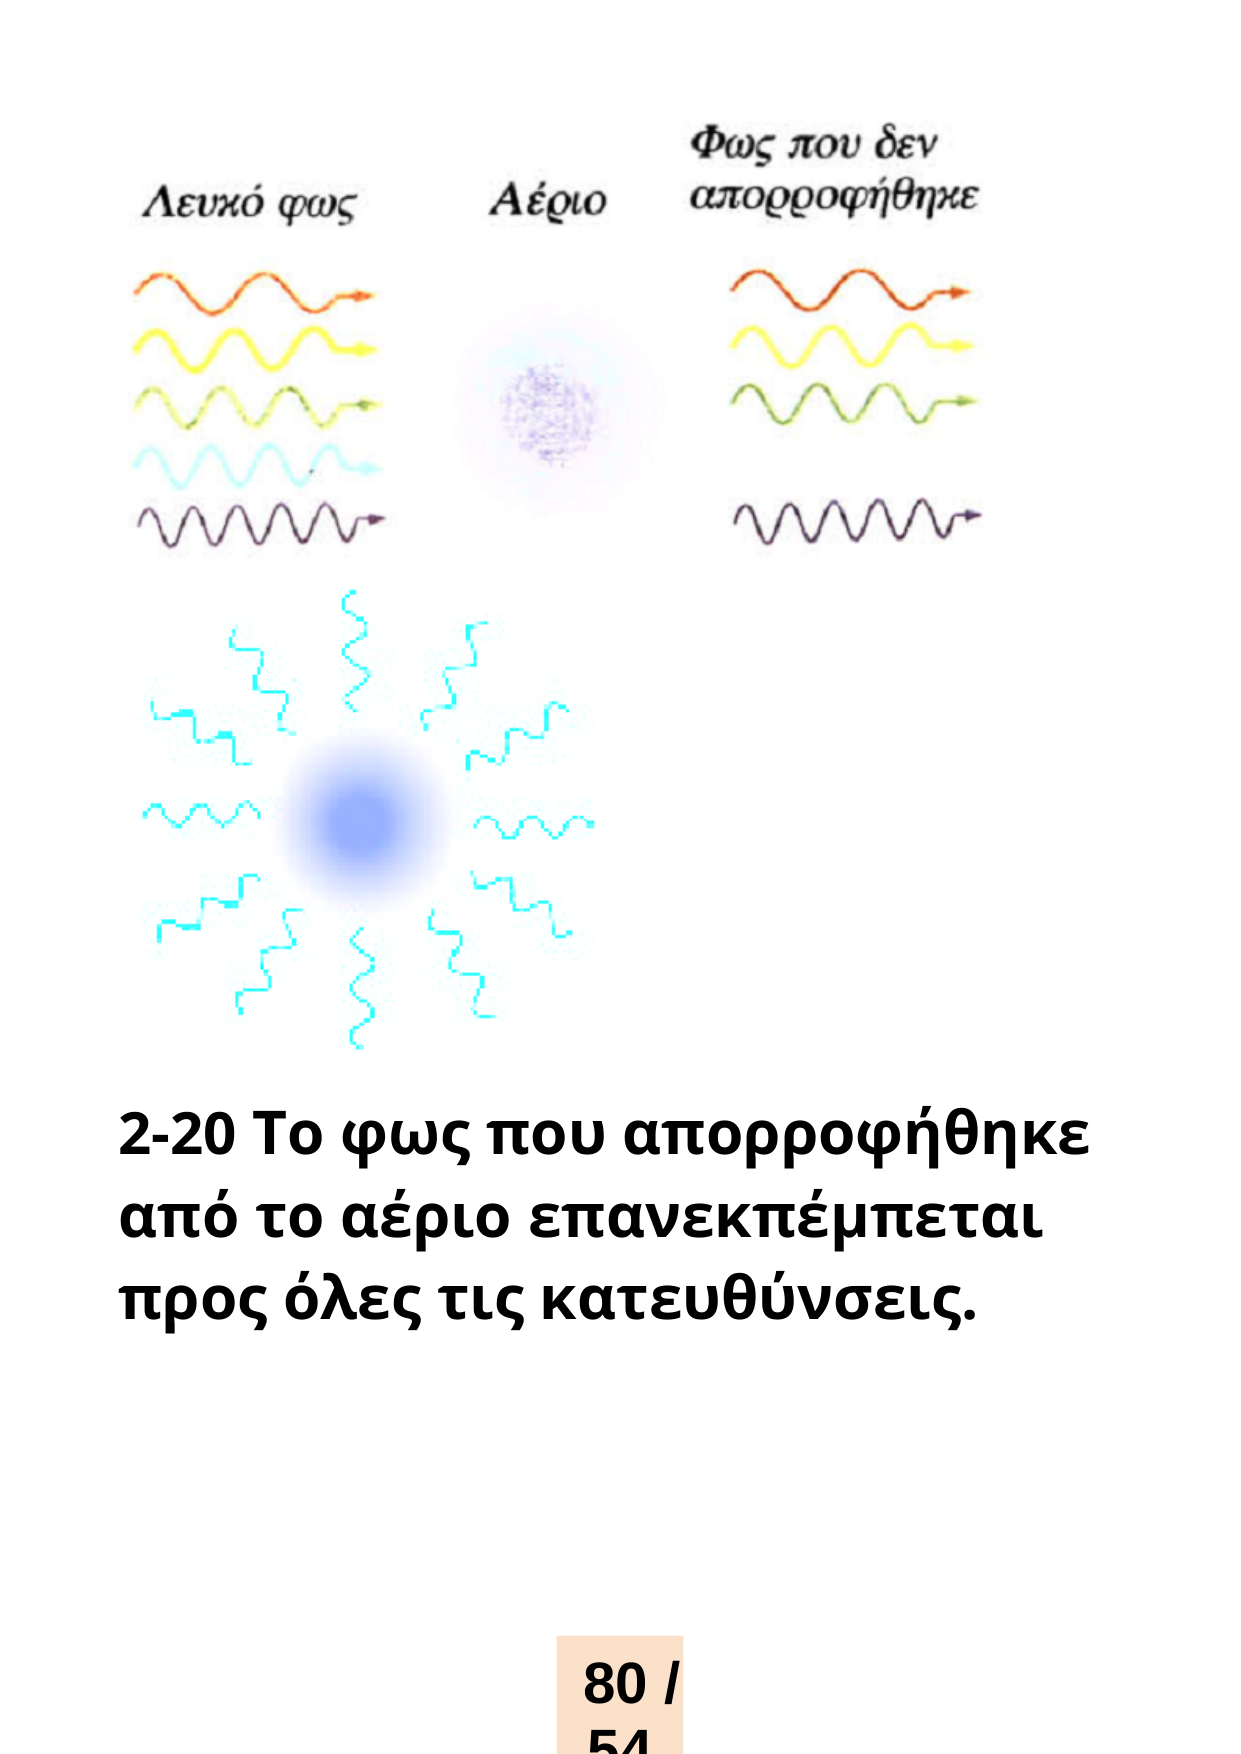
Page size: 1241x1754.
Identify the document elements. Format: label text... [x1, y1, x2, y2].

picture [118, 573, 618, 1078]
picture [118, 118, 1005, 562]
text 2-20 Το φως που απορροφήθηκε από το αέριο επανεκπέμπεται προς όλες τις κατευθύνσεις. [118, 1090, 1122, 1337]
